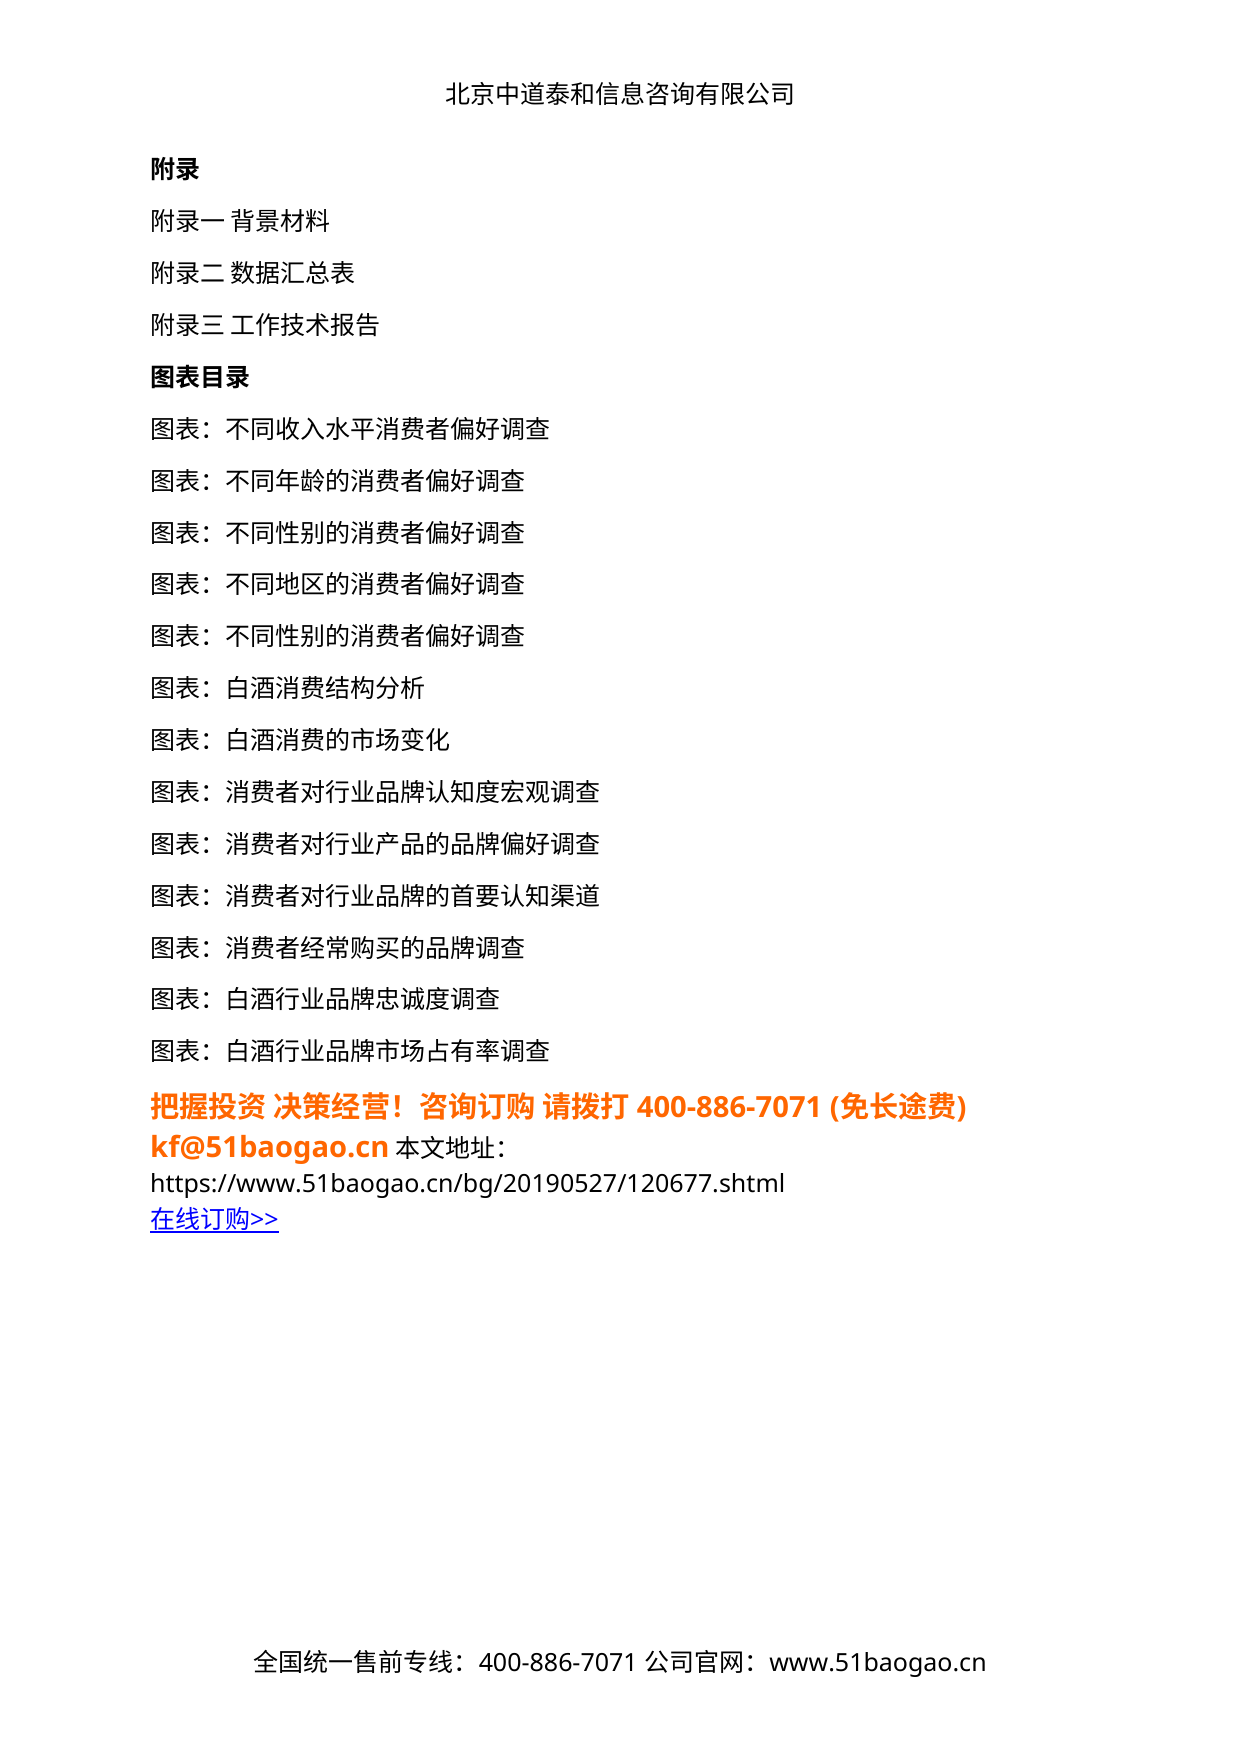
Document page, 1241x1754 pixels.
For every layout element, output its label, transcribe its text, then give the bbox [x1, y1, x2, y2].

text 把握投资 决策经营！咨询订购 请拨打 400-886-7071 (免长途费) kf@51baogao.cn本文地址：https://www.51baogao.cn/bg/20190527/120677.shtml [150, 1084, 1090, 1200]
text 图表：消费者对行业品牌认知度宏观调查 [150, 772, 1090, 809]
text 附录三 工作技术报告 [150, 306, 1090, 342]
text 在线订购>> [150, 1200, 1090, 1236]
text 图表：不同收入水平消费者偏好调查 [150, 409, 1090, 446]
text 图表：消费者对行业产品的品牌偏好调查 [150, 824, 1090, 861]
text 附录 [150, 150, 1090, 186]
text 图表：不同性别的消费者偏好调查 [150, 513, 1090, 549]
text 附录一 背景材料 [150, 202, 1090, 238]
text 图表：不同年龄的消费者偏好调查 [150, 461, 1090, 497]
text 附录二 数据汇总表 [150, 254, 1090, 290]
text 图表目录 [150, 357, 1090, 394]
text 图表：消费者经常购买的品牌调查 [150, 928, 1090, 964]
text 图表：白酒行业品牌忠诚度调查 [150, 980, 1090, 1016]
text 图表：白酒消费的市场变化 [150, 721, 1090, 757]
text 图表：消费者对行业品牌的首要认知渠道 [150, 876, 1090, 912]
text 图表：白酒消费结构分析 [150, 669, 1090, 705]
text 图表：不同性别的消费者偏好调查 [150, 617, 1090, 653]
text 图表：不同地区的消费者偏好调查 [150, 565, 1090, 601]
text 图表：白酒行业品牌市场占有率调查 [150, 1032, 1090, 1068]
